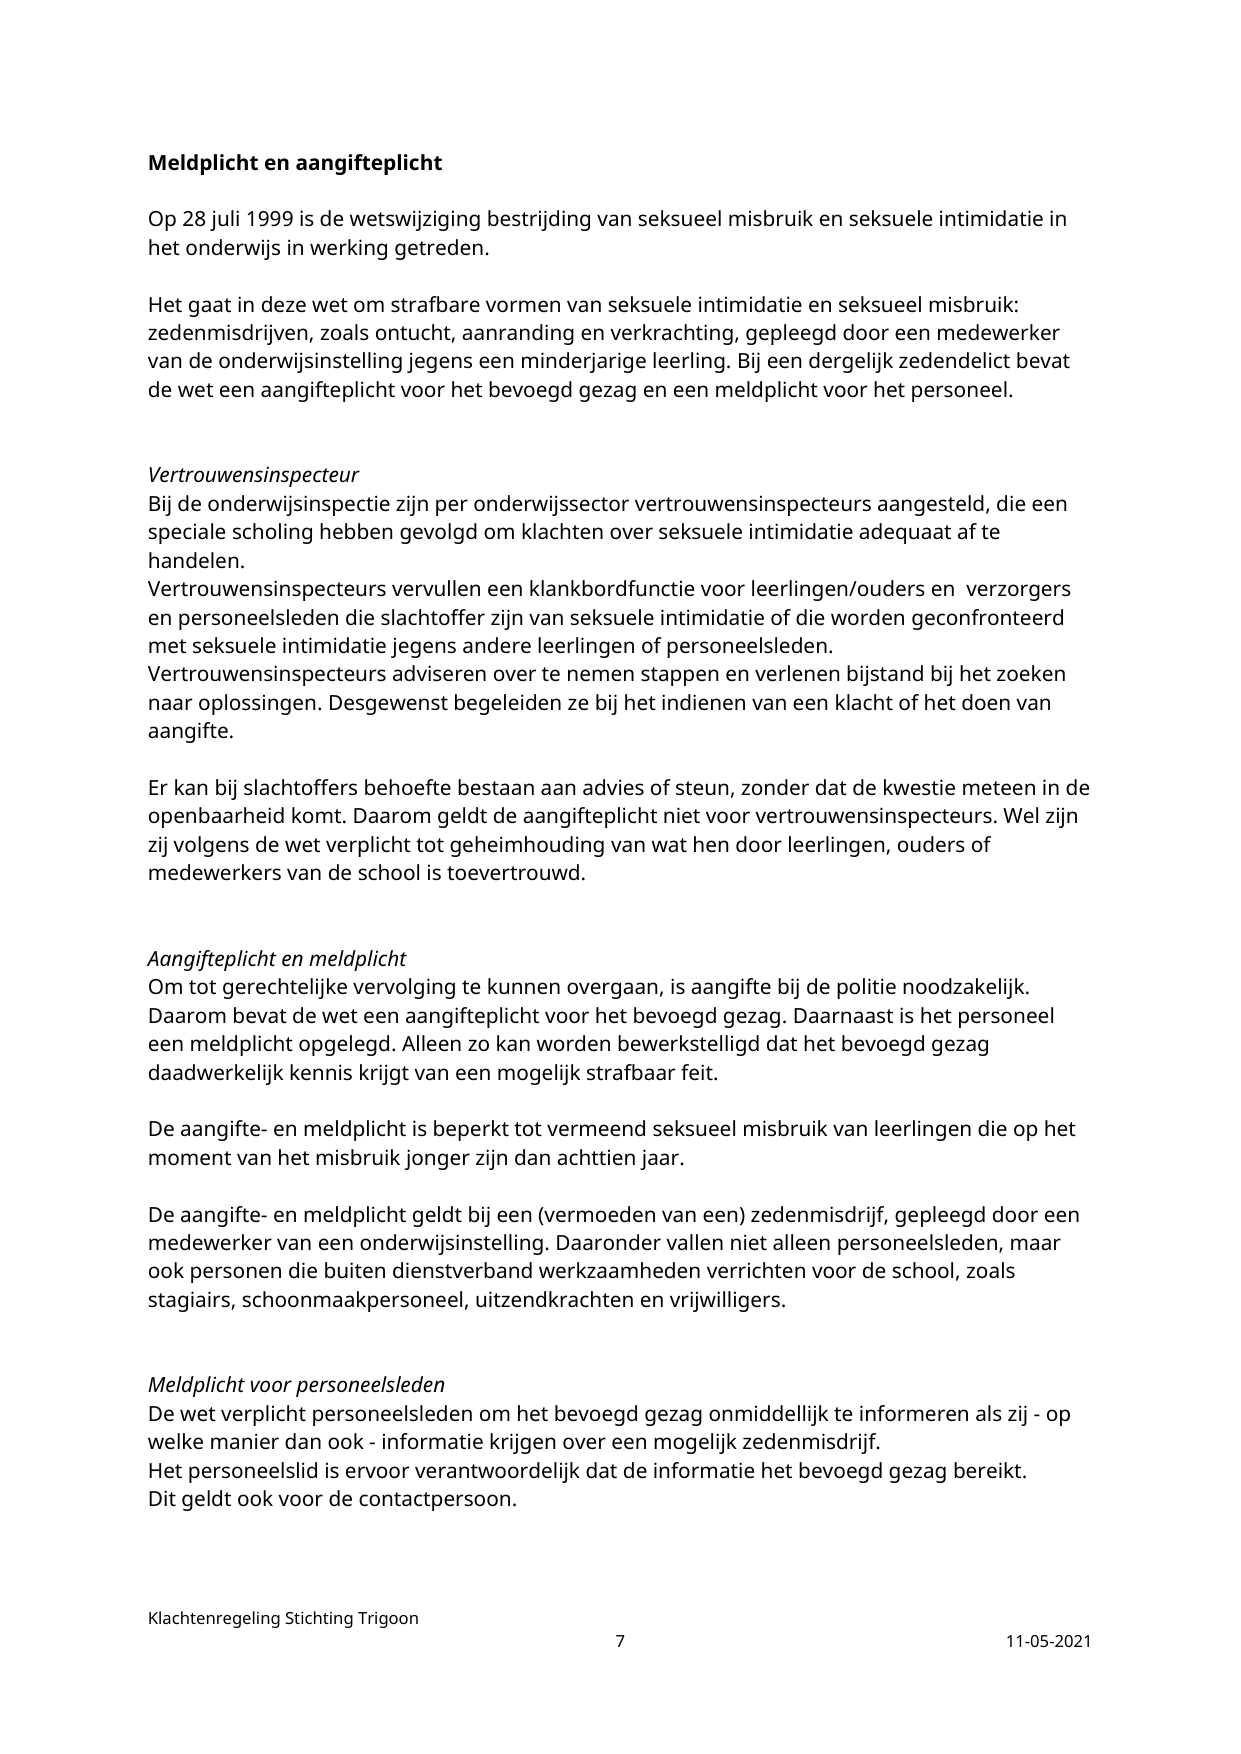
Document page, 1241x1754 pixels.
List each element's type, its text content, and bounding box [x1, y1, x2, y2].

text Er kan bij slachtoffers behoefte bestaan aan advies of steun, zonder dat de kwestie meteen in de openbaarheid komt. Daarom geldt de aangifteplicht niet voor vertrouwensinspecteurs. Wel zijn zij volgens de wet verplicht tot geheimhouding van wat hen door leerlingen, ouders of medewerkers van de school is toevertrouwd. [148, 773, 1093, 887]
text Aangifteplicht en meldplicht [148, 944, 1093, 972]
text Vertrouwensinspecteur [148, 460, 1093, 489]
text Dit geldt ook voor de contactpersoon. [148, 1484, 1093, 1513]
text Vertrouwensinspecteurs adviseren over te nemen stappen en verlenen bijstand bij het zoeken naar oplossingen. Desgewenst begeleiden ze bij het indienen van een klacht of het doen van aangifte. [148, 659, 1093, 745]
text Meldplicht en aangifteplicht [148, 148, 1093, 176]
text Het personeelslid is ervoor verantwoordelijk dat de informatie het bevoegd gezag bereikt. [148, 1456, 1093, 1484]
text Op 28 juli 1999 is de wetswijziging bestrijding van seksueel misbruik en seksuele intimidatie in het onderwijs in werking getreden. [148, 204, 1093, 261]
text Meldplicht voor personeelsleden [148, 1370, 1093, 1399]
text Bij de onderwijsinspectie zijn per onderwijssector vertrouwensinspecteurs aangesteld, die een speciale scholing hebben gevolgd om klachten over seksuele intimidatie adequaat af te handelen. [148, 489, 1093, 574]
text De wet verplicht personeelsleden om het bevoegd gezag onmiddellijk te informeren als zij - op welke manier dan ook - informatie krijgen over een mogelijk zedenmisdrijf. [148, 1399, 1093, 1456]
text Het gaat in deze wet om strafbare vormen van seksuele intimidatie en seksueel misbruik: zedenmisdrijven, zoals ontucht, aanranding en verkrachting, gepleegd door een medewerker van de onderwijsinstelling jegens een minderjarige leerling. Bij een dergelijk zedendelict bevat de wet een aangifteplicht voor het bevoegd gezag en een meldplicht voor het personeel. [148, 290, 1093, 403]
text Vertrouwensinspecteurs vervullen een klankbordfunctie voor leerlingen/ouders en verzorgers en personeelsleden die slachtoffer zijn van seksuele intimidatie of die worden geconfronteerd met seksuele intimidatie jegens andere leerlingen of personeelsleden. [148, 574, 1093, 659]
text De aangifte- en meldplicht is beperkt tot vermeend seksueel misbruik van leerlingen die op het moment van het misbruik jonger zijn dan achttien jaar. [148, 1114, 1093, 1171]
text De aangifte- en meldplicht geldt bij een (vermoeden van een) zedenmisdrijf, gepleegd door een medewerker van een onderwijsinstelling. Daaronder vallen niet alleen personeelsleden, maar ook personen die buiten dienstverband werkzaamheden verrichten voor de school, zoals stagiairs, schoonmaakpersoneel, uitzendkrachten en vrijwilligers. [148, 1200, 1093, 1313]
text Om tot gerechtelijke vervolging te kunnen overgaan, is aangifte bij de politie noodzakelijk. Daarom bevat de wet een aangifteplicht voor het bevoegd gezag. Daarnaast is het personeel een meldplicht opgelegd. Alleen zo kan worden bewerkstelligd dat het bevoegd gezag daadwerkelijk kennis krijgt van een mogelijk strafbaar feit. [148, 972, 1093, 1086]
